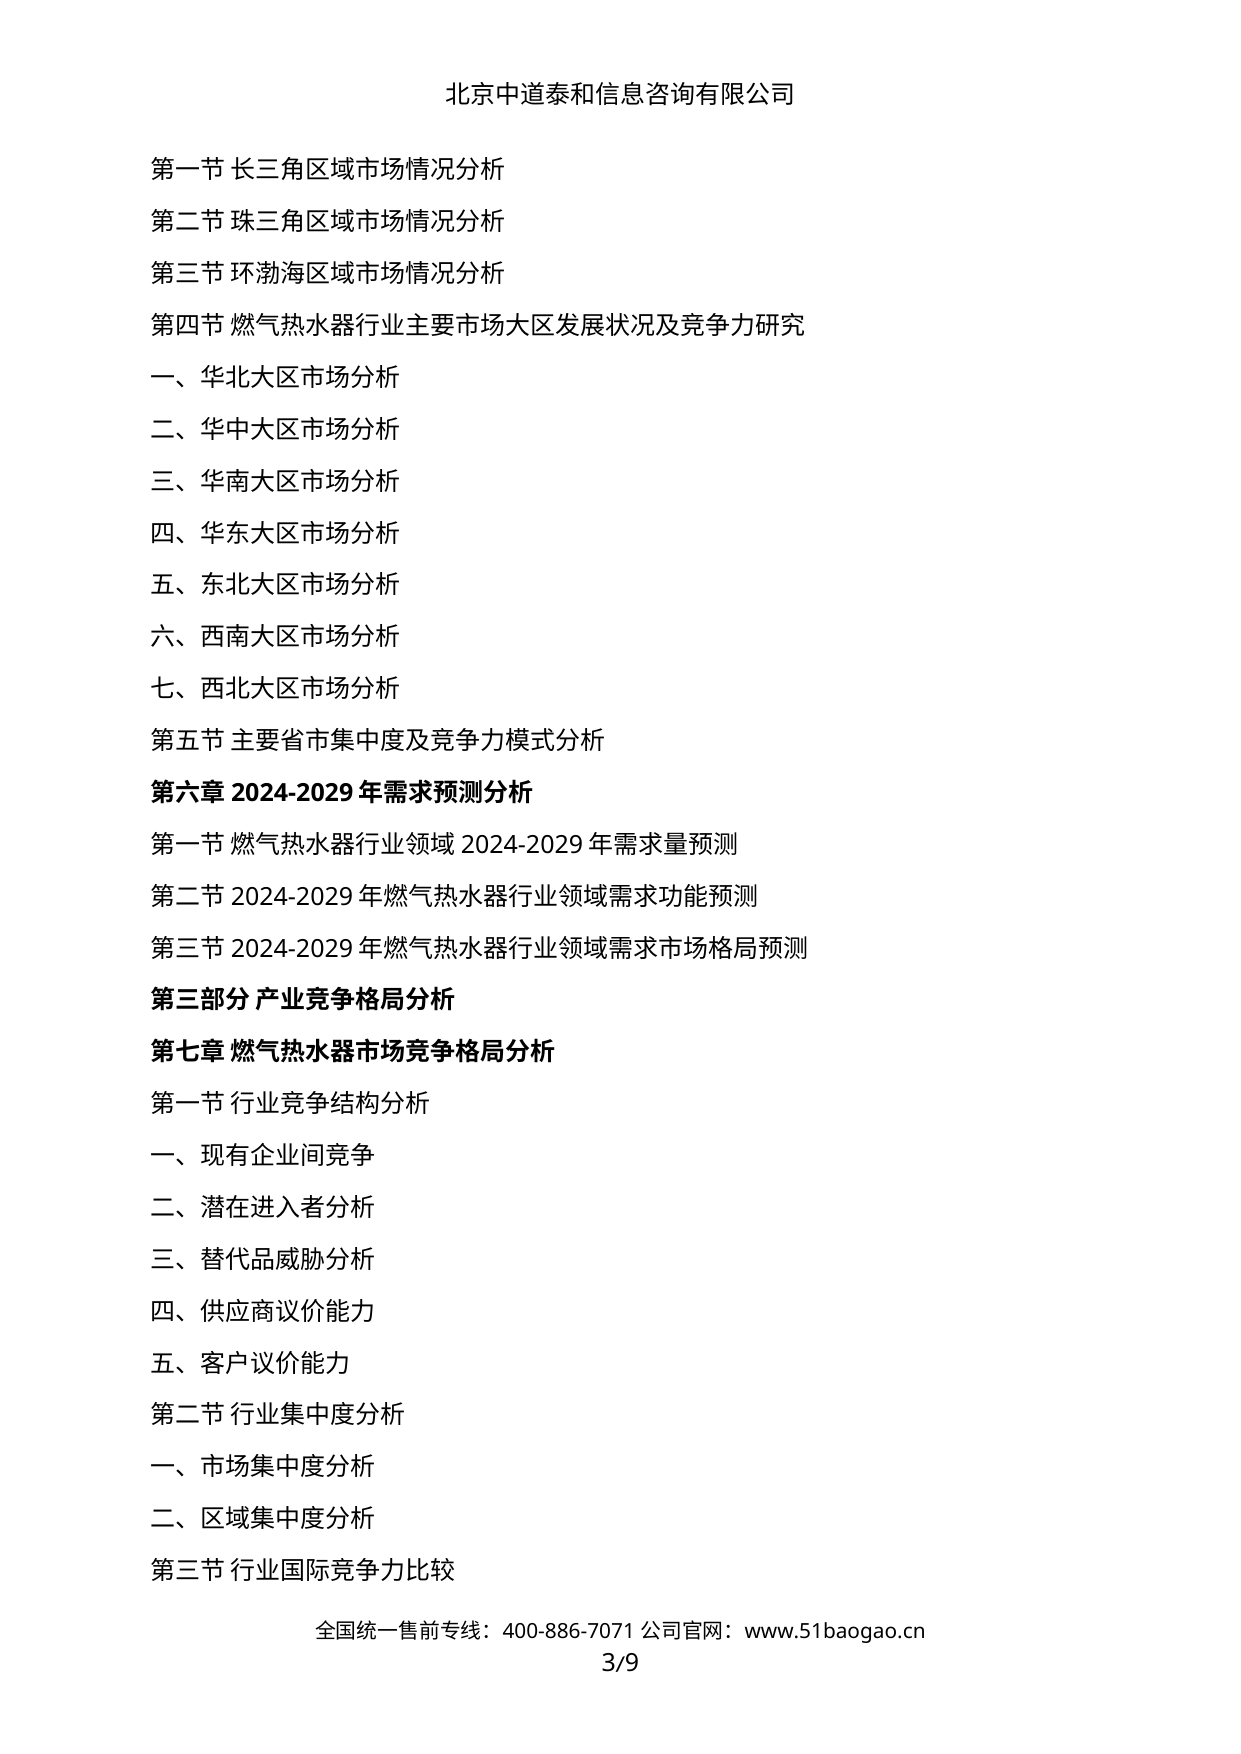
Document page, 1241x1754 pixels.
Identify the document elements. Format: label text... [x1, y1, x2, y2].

text 第一节 燃气热水器行业领域2024-2029年需求量预测 [150, 824, 1090, 861]
text 第三节 环渤海区域市场情况分析 [150, 254, 1090, 290]
text 五、客户议价能力 [150, 1343, 1090, 1379]
text 二、潜在进入者分析 [150, 1187, 1090, 1224]
text 第一节 长三角区域市场情况分析 [150, 150, 1090, 186]
text 第二节 行业集中度分析 [150, 1395, 1090, 1431]
text 第三节 行业国际竞争力比较 [150, 1551, 1090, 1587]
text 一、华北大区市场分析 [150, 357, 1090, 394]
text 六、西南大区市场分析 [150, 617, 1090, 653]
text 第三节 2024-2029年燃气热水器行业领域需求市场格局预测 [150, 928, 1090, 964]
text 第五节 主要省市集中度及竞争力模式分析 [150, 721, 1090, 757]
text 二、区域集中度分析 [150, 1499, 1090, 1535]
text 一、现有企业间竞争 [150, 1136, 1090, 1172]
text 第三部分 产业竞争格局分析 [150, 980, 1090, 1016]
text 三、替代品威胁分析 [150, 1239, 1090, 1276]
text 第二节 2024-2029年燃气热水器行业领域需求功能预测 [150, 876, 1090, 912]
text 四、华东大区市场分析 [150, 513, 1090, 549]
text 一、市场集中度分析 [150, 1447, 1090, 1483]
text 第六章 2024-2029年需求预测分析 [150, 772, 1090, 809]
text 第一节 行业竞争结构分析 [150, 1084, 1090, 1120]
text 四、供应商议价能力 [150, 1291, 1090, 1327]
text 七、西北大区市场分析 [150, 669, 1090, 705]
text 第二节 珠三角区域市场情况分析 [150, 202, 1090, 238]
text 第七章 燃气热水器市场竞争格局分析 [150, 1032, 1090, 1068]
text 五、东北大区市场分析 [150, 565, 1090, 601]
text 第四节 燃气热水器行业主要市场大区发展状况及竞争力研究 [150, 306, 1090, 342]
text 三、华南大区市场分析 [150, 461, 1090, 497]
text 二、华中大区市场分析 [150, 409, 1090, 446]
